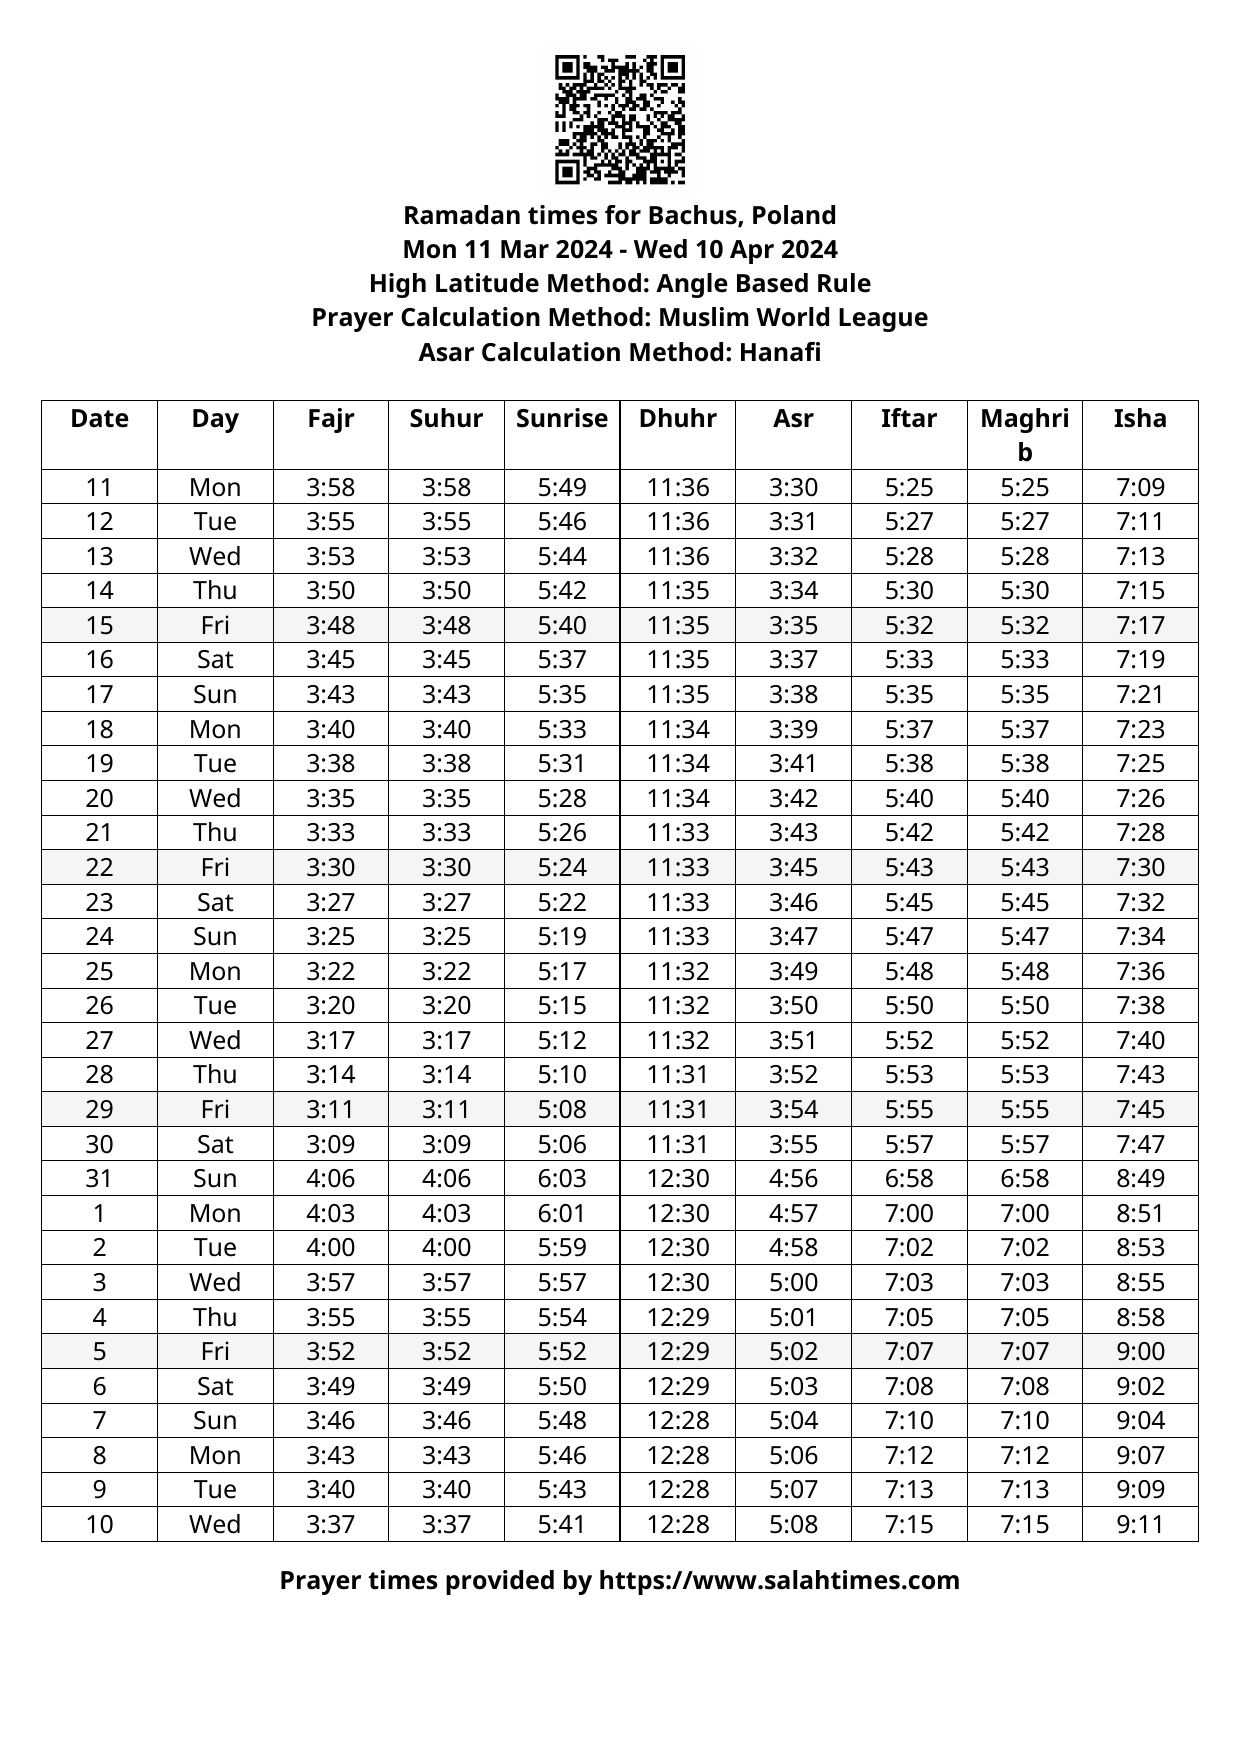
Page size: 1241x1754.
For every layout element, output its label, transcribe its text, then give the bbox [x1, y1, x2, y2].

table_cell 3:30 [389, 850, 504, 884]
text High Latitude Method: Angle Based Rule [42, 266, 1198, 300]
table_cell 3:14 [389, 1058, 504, 1091]
table_cell 5:35 [968, 677, 1082, 711]
table_cell 7:02 [852, 1231, 967, 1264]
table_cell 3:38 [274, 746, 388, 780]
table_cell 5:49 [505, 470, 619, 503]
table_cell 10 [42, 1507, 157, 1541]
table_cell 7:08 [968, 1369, 1082, 1402]
table_header Iftar [852, 401, 967, 469]
table_cell 3:50 [736, 989, 851, 1022]
table_header Sunrise [505, 401, 619, 469]
table_cell 11:36 [621, 504, 735, 538]
table_cell 7:11 [1083, 504, 1198, 538]
table_cell 11:32 [621, 989, 735, 1022]
table_cell Fri [158, 1334, 273, 1368]
table_cell 29 [42, 1092, 157, 1126]
table_header Isha [1083, 401, 1198, 469]
table_cell 4:58 [736, 1231, 851, 1264]
table_cell 28 [42, 1058, 157, 1091]
table_cell 12:29 [621, 1300, 735, 1333]
table_cell 5:42 [505, 574, 619, 607]
table_cell 3:22 [389, 954, 504, 987]
table_cell Sun [158, 677, 273, 711]
table_cell 3:43 [274, 1438, 388, 1472]
table_cell Mon [158, 954, 273, 987]
table_cell 5:35 [505, 677, 619, 711]
table_cell 5:50 [505, 1369, 619, 1402]
table_cell 5:43 [968, 850, 1082, 884]
table_cell 3:11 [274, 1092, 388, 1126]
table_cell 5:00 [736, 1265, 851, 1299]
table_cell 3:40 [274, 712, 388, 745]
table_cell 18 [42, 712, 157, 745]
table_cell 27 [42, 1023, 157, 1057]
table_cell 16 [42, 643, 157, 676]
table_cell 5:41 [505, 1507, 619, 1541]
table_cell 4:56 [736, 1161, 851, 1195]
table_cell 3:51 [736, 1023, 851, 1057]
table_cell 13 [42, 539, 157, 572]
table_cell 7:36 [1083, 954, 1198, 987]
table_cell 31 [42, 1161, 157, 1195]
table_cell 3:48 [274, 608, 388, 642]
table_cell 3:38 [389, 746, 504, 780]
table_cell 9:04 [1083, 1404, 1198, 1437]
table_cell Wed [158, 781, 273, 814]
table_cell 5:53 [968, 1058, 1082, 1091]
table_cell 5:04 [736, 1404, 851, 1437]
table_cell 4 [42, 1300, 157, 1333]
table_header Day [158, 401, 273, 469]
table_cell 6:58 [968, 1161, 1082, 1195]
text Mon 11 Mar 2024 - Wed 10 Apr 2024 [42, 232, 1198, 266]
table_cell 4:57 [736, 1196, 851, 1229]
table_cell 3:41 [736, 746, 851, 780]
table_cell Sat [158, 1127, 273, 1160]
table_cell 3:27 [389, 885, 504, 918]
table_cell 5:57 [968, 1127, 1082, 1160]
table_cell 7:47 [1083, 1127, 1198, 1160]
table_cell 3:43 [389, 677, 504, 711]
table_cell 7:15 [968, 1507, 1082, 1541]
table_cell 3:49 [736, 954, 851, 987]
table_cell 4:06 [389, 1161, 504, 1195]
table_cell 3:37 [736, 643, 851, 676]
table_cell 5:57 [505, 1265, 619, 1299]
table_cell 2 [42, 1231, 157, 1264]
table_header Asr [736, 401, 851, 469]
table_cell 5:47 [852, 919, 967, 953]
table_cell 19 [42, 746, 157, 780]
table_cell 5:02 [736, 1334, 851, 1368]
table_cell 5:28 [852, 539, 967, 572]
table_cell Sat [158, 1369, 273, 1402]
table_cell 7:09 [1083, 470, 1198, 503]
text Asar Calculation Method: Hanafi [42, 334, 1198, 368]
table_cell 3:43 [736, 816, 851, 849]
table_cell 3:33 [274, 816, 388, 849]
table_cell 3:52 [736, 1058, 851, 1091]
table_cell 5:45 [852, 885, 967, 918]
table_cell 11:33 [621, 850, 735, 884]
table_cell 7:00 [852, 1196, 967, 1229]
table_cell 3:31 [736, 504, 851, 538]
table_cell 9:00 [1083, 1334, 1198, 1368]
table_header Date [42, 401, 157, 469]
table_cell 5:50 [968, 989, 1082, 1022]
table_cell 12:28 [621, 1507, 735, 1541]
table_cell 7:34 [1083, 919, 1198, 953]
table_cell 3:11 [389, 1092, 504, 1126]
table_cell 8:49 [1083, 1161, 1198, 1195]
table_cell 11:31 [621, 1092, 735, 1126]
table_cell 23 [42, 885, 157, 918]
table_cell 5:08 [736, 1507, 851, 1541]
table_cell 7:10 [968, 1404, 1082, 1437]
table_cell 5:31 [505, 746, 619, 780]
table_cell 11:31 [621, 1058, 735, 1091]
table_cell 3:25 [274, 919, 388, 953]
table_cell 5:19 [505, 919, 619, 953]
table_cell 3:17 [389, 1023, 504, 1057]
table_cell 5:37 [852, 712, 967, 745]
table_cell 3:35 [274, 781, 388, 814]
table_cell 5:33 [968, 643, 1082, 676]
table_cell 12:30 [621, 1231, 735, 1264]
table_cell 3:37 [389, 1507, 504, 1541]
table_cell 6 [42, 1369, 157, 1402]
table_cell 3:49 [389, 1369, 504, 1402]
table_cell Sat [158, 885, 273, 918]
table_cell 5:42 [852, 816, 967, 849]
table_cell 3:38 [736, 677, 851, 711]
table_cell 25 [42, 954, 157, 987]
table_cell 3:45 [274, 643, 388, 676]
table_cell 11:34 [621, 712, 735, 745]
table_cell 7:05 [852, 1300, 967, 1333]
table_cell 7:45 [1083, 1092, 1198, 1126]
table_header Maghrib [968, 401, 1082, 469]
table_cell 7:25 [1083, 746, 1198, 780]
table_cell 5:12 [505, 1023, 619, 1057]
table_cell 4:03 [389, 1196, 504, 1229]
text Prayer Calculation Method: Muslim World League [42, 300, 1198, 334]
table_cell 8:53 [1083, 1231, 1198, 1264]
table_cell 12:30 [621, 1161, 735, 1195]
table_cell 7:03 [968, 1265, 1082, 1299]
table_cell Fri [158, 850, 273, 884]
table_cell 8:51 [1083, 1196, 1198, 1229]
table_cell 5:27 [852, 504, 967, 538]
table_cell 3:53 [274, 539, 388, 572]
table_cell 5:55 [852, 1092, 967, 1126]
table_cell 7:32 [1083, 885, 1198, 918]
table_cell 5:43 [505, 1473, 619, 1506]
table_cell 5:28 [968, 539, 1082, 572]
table_cell 7:12 [968, 1438, 1082, 1472]
table_cell 5:01 [736, 1300, 851, 1333]
table_cell 11:35 [621, 608, 735, 642]
table_cell 3:35 [389, 781, 504, 814]
table_cell 5:45 [968, 885, 1082, 918]
table_cell 12:30 [621, 1265, 735, 1299]
table_cell 3:17 [274, 1023, 388, 1057]
table_cell 11:32 [621, 1023, 735, 1057]
table_cell 3:48 [389, 608, 504, 642]
table_cell 6:03 [505, 1161, 619, 1195]
table_cell 5:33 [852, 643, 967, 676]
table_cell 7:40 [1083, 1023, 1198, 1057]
table_cell 5:32 [968, 608, 1082, 642]
table_cell Tue [158, 504, 273, 538]
table_cell 3:40 [389, 712, 504, 745]
table_cell 3:55 [274, 1300, 388, 1333]
table_cell 9:11 [1083, 1507, 1198, 1541]
table_cell 7:23 [1083, 712, 1198, 745]
table_cell 5:53 [852, 1058, 967, 1091]
table_cell 5:22 [505, 885, 619, 918]
table_cell 4:00 [389, 1231, 504, 1264]
table_cell 8 [42, 1438, 157, 1472]
table_cell 5:28 [505, 781, 619, 814]
table_cell 11:34 [621, 746, 735, 780]
table_cell 7:13 [1083, 539, 1198, 572]
table_cell 7:03 [852, 1265, 967, 1299]
table_cell 3 [42, 1265, 157, 1299]
table_cell 12 [42, 504, 157, 538]
table_cell 5:03 [736, 1369, 851, 1402]
table_cell 7:10 [852, 1404, 967, 1437]
table_cell Wed [158, 1507, 273, 1541]
table_cell Thu [158, 1300, 273, 1333]
table_cell 12:28 [621, 1404, 735, 1437]
table_cell Thu [158, 574, 273, 607]
table_cell 12:28 [621, 1438, 735, 1472]
table_cell 4:00 [274, 1231, 388, 1264]
table_cell 3:49 [274, 1369, 388, 1402]
table_cell 11:33 [621, 885, 735, 918]
table_cell 20 [42, 781, 157, 814]
table_cell 11:34 [621, 781, 735, 814]
table_cell 12:29 [621, 1334, 735, 1368]
table_cell 7:13 [968, 1473, 1082, 1506]
table_cell Mon [158, 712, 273, 745]
table_cell 15 [42, 608, 157, 642]
table_cell 6:01 [505, 1196, 619, 1229]
table_cell 3:53 [389, 539, 504, 572]
table_cell 5:25 [968, 470, 1082, 503]
table_cell 6:58 [852, 1161, 967, 1195]
table_cell 3:34 [736, 574, 851, 607]
table_cell 7:05 [968, 1300, 1082, 1333]
table_cell 3:33 [389, 816, 504, 849]
table_cell 5:35 [852, 677, 967, 711]
table_cell 3:14 [274, 1058, 388, 1091]
table_cell Sat [158, 643, 273, 676]
table_cell 3:55 [274, 504, 388, 538]
table_cell 4:06 [274, 1161, 388, 1195]
table_cell 3:32 [736, 539, 851, 572]
table_cell 26 [42, 989, 157, 1022]
table_cell 5:27 [968, 504, 1082, 538]
table_cell 11:33 [621, 919, 735, 953]
table_cell 3:46 [274, 1404, 388, 1437]
table_cell Sun [158, 919, 273, 953]
table_cell 5 [42, 1334, 157, 1368]
table_cell 11 [42, 470, 157, 503]
table_cell 5:47 [968, 919, 1082, 953]
table_cell 5:33 [505, 712, 619, 745]
table_cell 5:38 [968, 746, 1082, 780]
table_cell 3:46 [389, 1404, 504, 1437]
table_cell 3:22 [274, 954, 388, 987]
table_cell 5:54 [505, 1300, 619, 1333]
table_cell 30 [42, 1127, 157, 1160]
table_cell Wed [158, 1265, 273, 1299]
table_cell Tue [158, 1231, 273, 1264]
table_cell 11:35 [621, 677, 735, 711]
table_cell 14 [42, 574, 157, 607]
table_cell 17 [42, 677, 157, 711]
table_cell 4:03 [274, 1196, 388, 1229]
table_cell Fri [158, 1092, 273, 1126]
table_cell 9 [42, 1473, 157, 1506]
table_cell Mon [158, 470, 273, 503]
table_cell Mon [158, 1438, 273, 1472]
table_cell 7:38 [1083, 989, 1198, 1022]
table_cell 11:35 [621, 643, 735, 676]
table_cell Wed [158, 539, 273, 572]
table_cell 1 [42, 1196, 157, 1229]
table_cell 5:55 [968, 1092, 1082, 1126]
table_cell 5:30 [968, 574, 1082, 607]
table_cell 9:07 [1083, 1438, 1198, 1472]
table_cell Wed [158, 1023, 273, 1057]
table_cell 12:28 [621, 1473, 735, 1506]
table_cell 11:35 [621, 574, 735, 607]
table_cell 5:40 [852, 781, 967, 814]
table_cell 5:30 [852, 574, 967, 607]
table_cell 3:30 [274, 850, 388, 884]
table_cell 3:20 [389, 989, 504, 1022]
table_header Fajr [274, 401, 388, 469]
table_cell Mon [158, 1196, 273, 1229]
table_cell 3:27 [274, 885, 388, 918]
table_cell 5:48 [968, 954, 1082, 987]
table_cell 3:35 [736, 608, 851, 642]
table_cell Tue [158, 989, 273, 1022]
table_cell 3:40 [389, 1473, 504, 1506]
table_cell 3:45 [736, 850, 851, 884]
table_cell 7 [42, 1404, 157, 1437]
table_cell 5:50 [852, 989, 967, 1022]
table_cell 5:37 [505, 643, 619, 676]
table_cell 7:15 [852, 1507, 967, 1541]
table_cell 7:17 [1083, 608, 1198, 642]
table_cell 5:38 [852, 746, 967, 780]
table_cell 7:12 [852, 1438, 967, 1472]
table_cell 5:52 [968, 1023, 1082, 1057]
table_cell 3:58 [389, 470, 504, 503]
picture [542, 41, 699, 198]
table_cell 9:02 [1083, 1369, 1198, 1402]
table_cell 5:52 [852, 1023, 967, 1057]
table_cell 3:30 [736, 470, 851, 503]
table_cell 3:40 [274, 1473, 388, 1506]
table_cell 7:43 [1083, 1058, 1198, 1091]
table_header Dhuhr [621, 401, 735, 469]
table_cell 7:08 [852, 1369, 967, 1402]
table_cell 11:32 [621, 954, 735, 987]
table_cell 7:28 [1083, 816, 1198, 849]
table_cell 5:57 [852, 1127, 967, 1160]
table_cell 5:46 [505, 1438, 619, 1472]
table_cell 3:09 [274, 1127, 388, 1160]
table_cell 5:06 [505, 1127, 619, 1160]
table_cell 5:08 [505, 1092, 619, 1126]
table_cell 3:20 [274, 989, 388, 1022]
table_cell 3:43 [274, 677, 388, 711]
table_cell 7:21 [1083, 677, 1198, 711]
table_cell 3:43 [389, 1438, 504, 1472]
table_cell 5:32 [852, 608, 967, 642]
table_cell 3:55 [736, 1127, 851, 1160]
table_cell 3:58 [274, 470, 388, 503]
table_cell 5:17 [505, 954, 619, 987]
table_cell 7:15 [1083, 574, 1198, 607]
table_cell Tue [158, 1473, 273, 1506]
table_cell 3:52 [389, 1334, 504, 1368]
table_cell 3:55 [389, 504, 504, 538]
table_cell 3:50 [389, 574, 504, 607]
table_cell 5:40 [968, 781, 1082, 814]
table_cell 3:37 [274, 1507, 388, 1541]
table_cell 5:26 [505, 816, 619, 849]
table_cell 3:50 [274, 574, 388, 607]
table_cell 3:09 [389, 1127, 504, 1160]
table_cell 5:06 [736, 1438, 851, 1472]
table_cell 7:30 [1083, 850, 1198, 884]
table_cell 3:57 [274, 1265, 388, 1299]
table_cell 5:59 [505, 1231, 619, 1264]
table_cell 7:02 [968, 1231, 1082, 1264]
table_cell Sun [158, 1404, 273, 1437]
table_cell 11:33 [621, 816, 735, 849]
table_cell 5:24 [505, 850, 619, 884]
table_cell 5:48 [505, 1404, 619, 1437]
table_cell 5:46 [505, 504, 619, 538]
text Prayer times provided by https://www.salahtimes.com [42, 1563, 1198, 1597]
table_cell 7:19 [1083, 643, 1198, 676]
table_cell Thu [158, 816, 273, 849]
table_cell 7:00 [968, 1196, 1082, 1229]
table_cell 3:47 [736, 919, 851, 953]
table_cell 5:37 [968, 712, 1082, 745]
table_cell 3:45 [389, 643, 504, 676]
table_cell 11:36 [621, 470, 735, 503]
table_cell Thu [158, 1058, 273, 1091]
table_cell 9:09 [1083, 1473, 1198, 1506]
table_header Suhur [389, 401, 504, 469]
table_cell 12:29 [621, 1369, 735, 1402]
table_cell 5:07 [736, 1473, 851, 1506]
table_cell 22 [42, 850, 157, 884]
table_cell 3:52 [274, 1334, 388, 1368]
table_cell 5:43 [852, 850, 967, 884]
table_cell 7:13 [852, 1473, 967, 1506]
table_cell 5:48 [852, 954, 967, 987]
table_cell 8:55 [1083, 1265, 1198, 1299]
table_cell 5:15 [505, 989, 619, 1022]
table_cell 5:44 [505, 539, 619, 572]
table_cell Fri [158, 608, 273, 642]
table_cell Tue [158, 746, 273, 780]
table_cell 7:26 [1083, 781, 1198, 814]
table_cell 12:30 [621, 1196, 735, 1229]
table_cell 11:31 [621, 1127, 735, 1160]
table_cell 24 [42, 919, 157, 953]
table_cell 7:07 [852, 1334, 967, 1368]
table_cell 5:52 [505, 1334, 619, 1368]
table_cell 5:42 [968, 816, 1082, 849]
table_cell 3:55 [389, 1300, 504, 1333]
table_cell 5:10 [505, 1058, 619, 1091]
table_cell Sun [158, 1161, 273, 1195]
table_cell 5:25 [852, 470, 967, 503]
table_cell 21 [42, 816, 157, 849]
table_cell 7:07 [968, 1334, 1082, 1368]
table_cell 3:25 [389, 919, 504, 953]
table_cell 8:58 [1083, 1300, 1198, 1333]
table_cell 3:46 [736, 885, 851, 918]
table_cell 3:57 [389, 1265, 504, 1299]
text Ramadan times for Bachus, Poland [42, 198, 1198, 232]
table_cell 3:54 [736, 1092, 851, 1126]
table_cell 3:39 [736, 712, 851, 745]
table_cell 5:40 [505, 608, 619, 642]
table_cell 11:36 [621, 539, 735, 572]
table_cell 3:42 [736, 781, 851, 814]
